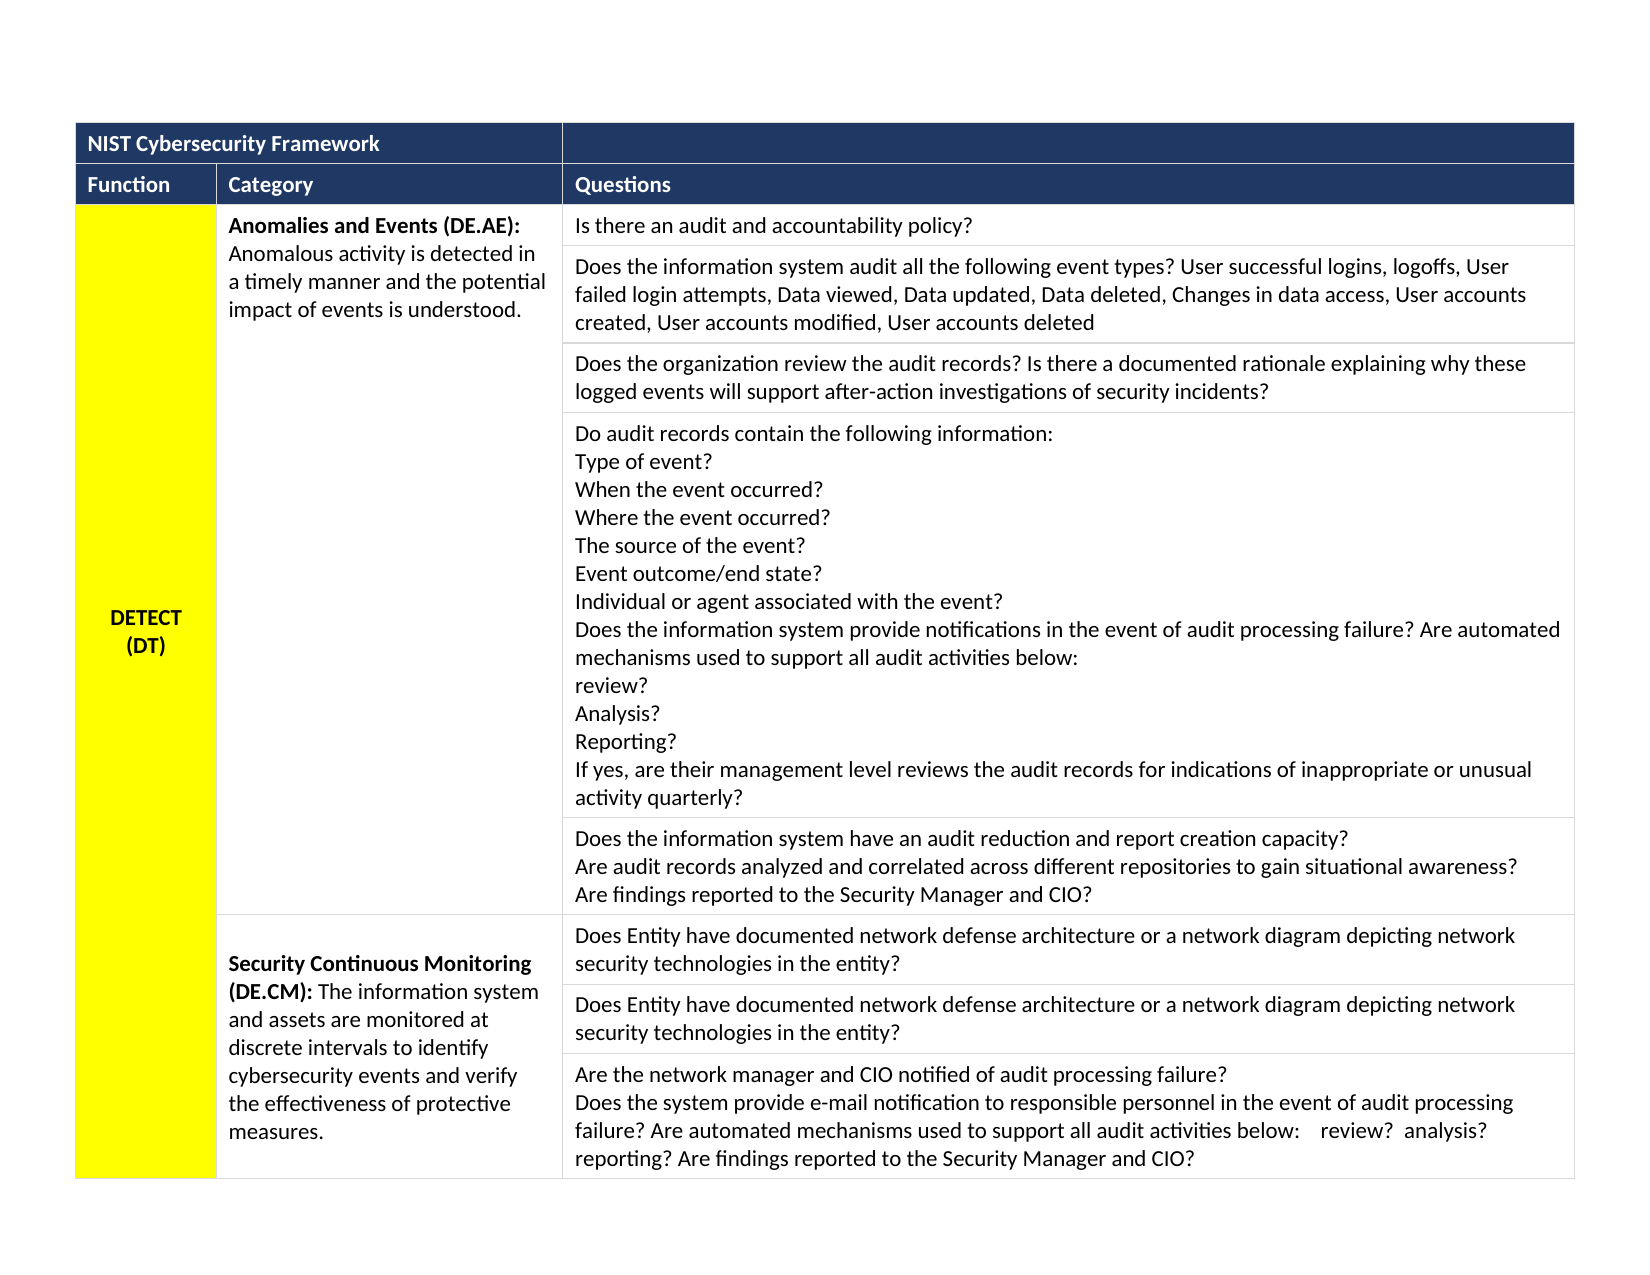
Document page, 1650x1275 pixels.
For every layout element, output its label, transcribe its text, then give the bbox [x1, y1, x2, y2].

table_cell Questions [563, 164, 1574, 204]
table_cell Function [76, 164, 216, 204]
table_cell Does the information system audit all the following event types? User successful logins, logoffs, User failed login attempts, Data viewed, Data updated, Data deleted, Changes in data access, User accounts created, User accounts modified, User accounts deleted [563, 246, 1574, 342]
table_cell Does the information system have an audit reduction and report creation capacity? Are audit records analyzed and correlated across different repositories to gain situational awareness? Are findings reported to the Security Manager and CIO? [563, 818, 1574, 914]
table_cell Does the organization review the audit records? Is there a documented rationale explaining why these logged events will support after-action investigations of security incidents? [563, 344, 1574, 412]
table_cell Anomalies and Events (DE.AE): Anomalous activity is detected in a timely manner and the potential impact of events is understood. [217, 205, 562, 914]
table_cell Is there an audit and accountability policy? [563, 205, 1574, 245]
table_header NIST Cybersecurity Framework [76, 123, 562, 163]
table_header [563, 123, 1574, 163]
table_cell Category [217, 164, 562, 204]
table_cell DETECT (DT) DETECT (DT) DETECT (DT) [76, 205, 216, 1178]
table_cell Does Entity have documented network defense architecture or a network diagram depicting network security technologies in the entity? [563, 915, 1574, 983]
table_cell Are the network manager and CIO notified of audit processing failure? Does the system provide e-mail notification to responsible personnel in the event of audit processing failure? Are automated mechanisms used to support all audit activities below: review? analysis? reporting? Are findings reported to the Security Manager and CIO? [563, 1054, 1574, 1178]
table_cell Do audit records contain the following information: Type of event? When the event occurred? Where the event occurred? The source of the event? Event outcome/end state? Individual or agent associated with the event? Does the information system provide notifications in the event of audit processing failure? Are automated mechanisms used to support all audit activities below: review? Analysis? Reporting? If yes, are their management level reviews the audit records for indications of inappropriate or unusual activity quarterly? [563, 413, 1574, 817]
table_cell Security Continuous Monitoring (DE.CM): The information system and assets are monitored at discrete intervals to identify cybersecurity events and verify the effectiveness of protective measures. [217, 915, 562, 1178]
table_cell Does Entity have documented network defense architecture or a network diagram depicting network security technologies in the entity? [563, 985, 1574, 1053]
